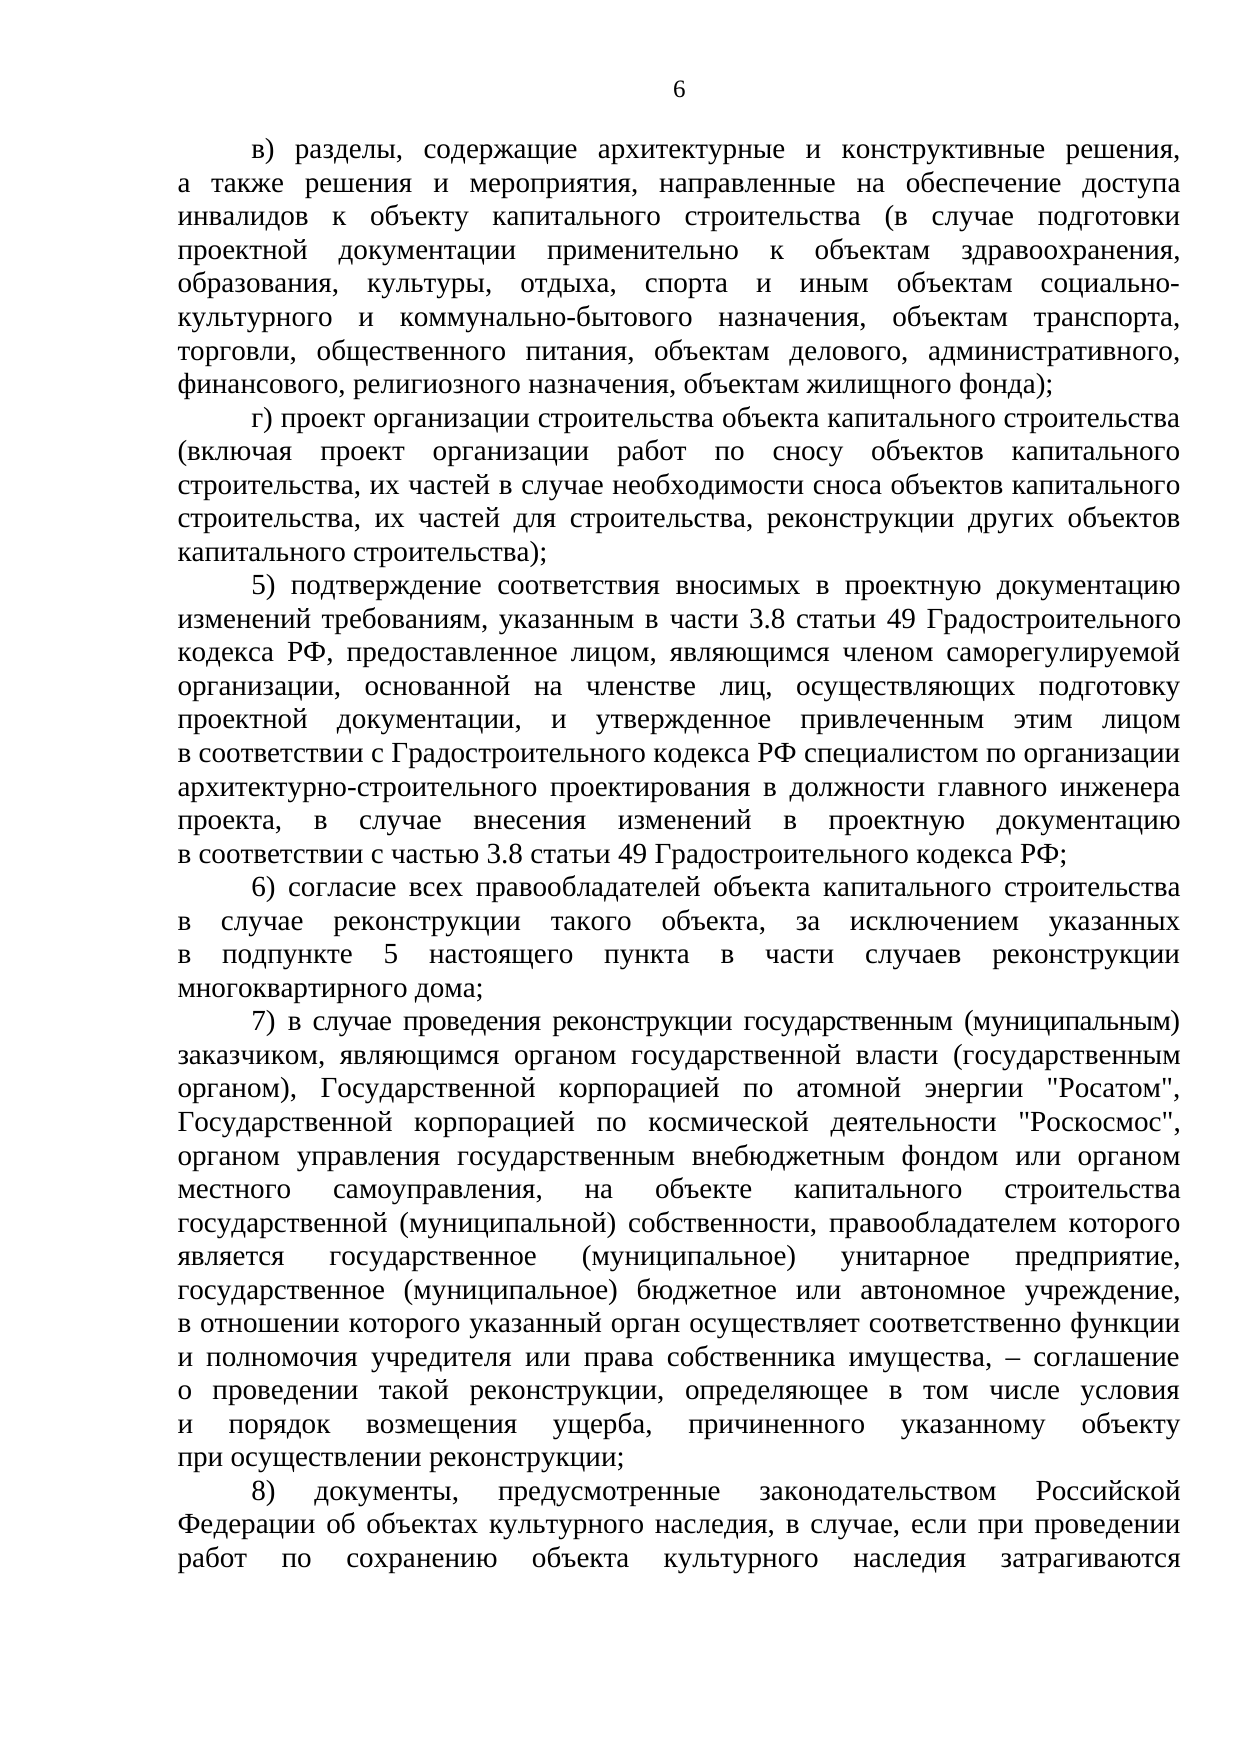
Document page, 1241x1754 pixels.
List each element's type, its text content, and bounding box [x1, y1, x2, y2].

text г) проект организации строительства объекта капитального строительства (включая проект организации работ по сносу объектов капитального строительства, их частей в случае необходимости сноса объектов капитального строительства, их частей для строительства, реконструкции других объектов капитального строительства); [177, 400, 1181, 567]
text в) разделы, содержащие архитектурные и конструктивные решения, а также решения и мероприятия, направленные на обеспечение доступа инвалидов к объекту капитального строительства (в случае подготовки проектной документации применительно к объектам здравоохранения, образования, культуры, отдыха, спорта и иным объектам социально-культурного и коммунально-бытового назначения, объектам транспорта, торговли, общественного питания, объектам делового, административного, финансового, религиозного назначения, объектам жилищного фонда); [177, 131, 1181, 400]
text 6) согласие всех правообладателей объекта капитального строительства в случае реконструкции такого объекта, за исключением указанных в подпункте 5 настоящего пункта в части случаев реконструкции многоквартирного дома; [177, 869, 1181, 1003]
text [177, 1473, 1181, 1574]
text 5) подтверждение соответствия вносимых в проектную документацию изменений требованиям, указанным в части 3.8 статьи 49 Градостроительного кодекса РФ, предоставленное лицом, являющимся членом саморегулируемой организации, основанной на членстве лиц, осуществляющих подготовку проектной документации, и утвержденное привлеченным этим лицом в соответствии с Градостроительного кодекса РФ специалистом по организации архитектурно-строительного проектирования в должности главного инженера проекта, в случае внесения изменений в проектную документацию в соответствии с частью 3.8 статьи 49 Градостроительного кодекса РФ; [177, 567, 1181, 869]
text 7) в случае проведения реконструкции государственным (муниципальным) заказчиком, являющимся органом государственной власти (государственным органом), Государственной корпорацией по атомной энергии "Росатом", Государственной корпорацией по космической деятельности "Роскосмос", органом управления государственным внебюджетным фондом или органом местного самоуправления, на объекте капитального строительства государственной (муниципальной) собственности, правообладателем которого является государственное (муниципальное) унитарное предприятие, государственное (муниципальное) бюджетное или автономное учреждение, в отношении которого указанный орган осуществляет соответственно функции и полномочия учредителя или права собственника имущества, – соглашение о проведении такой реконструкции, определяющее в том числе условия и порядок возмещения ущерба, причиненного указанному объекту при осуществлении реконструкции; [177, 1003, 1181, 1473]
